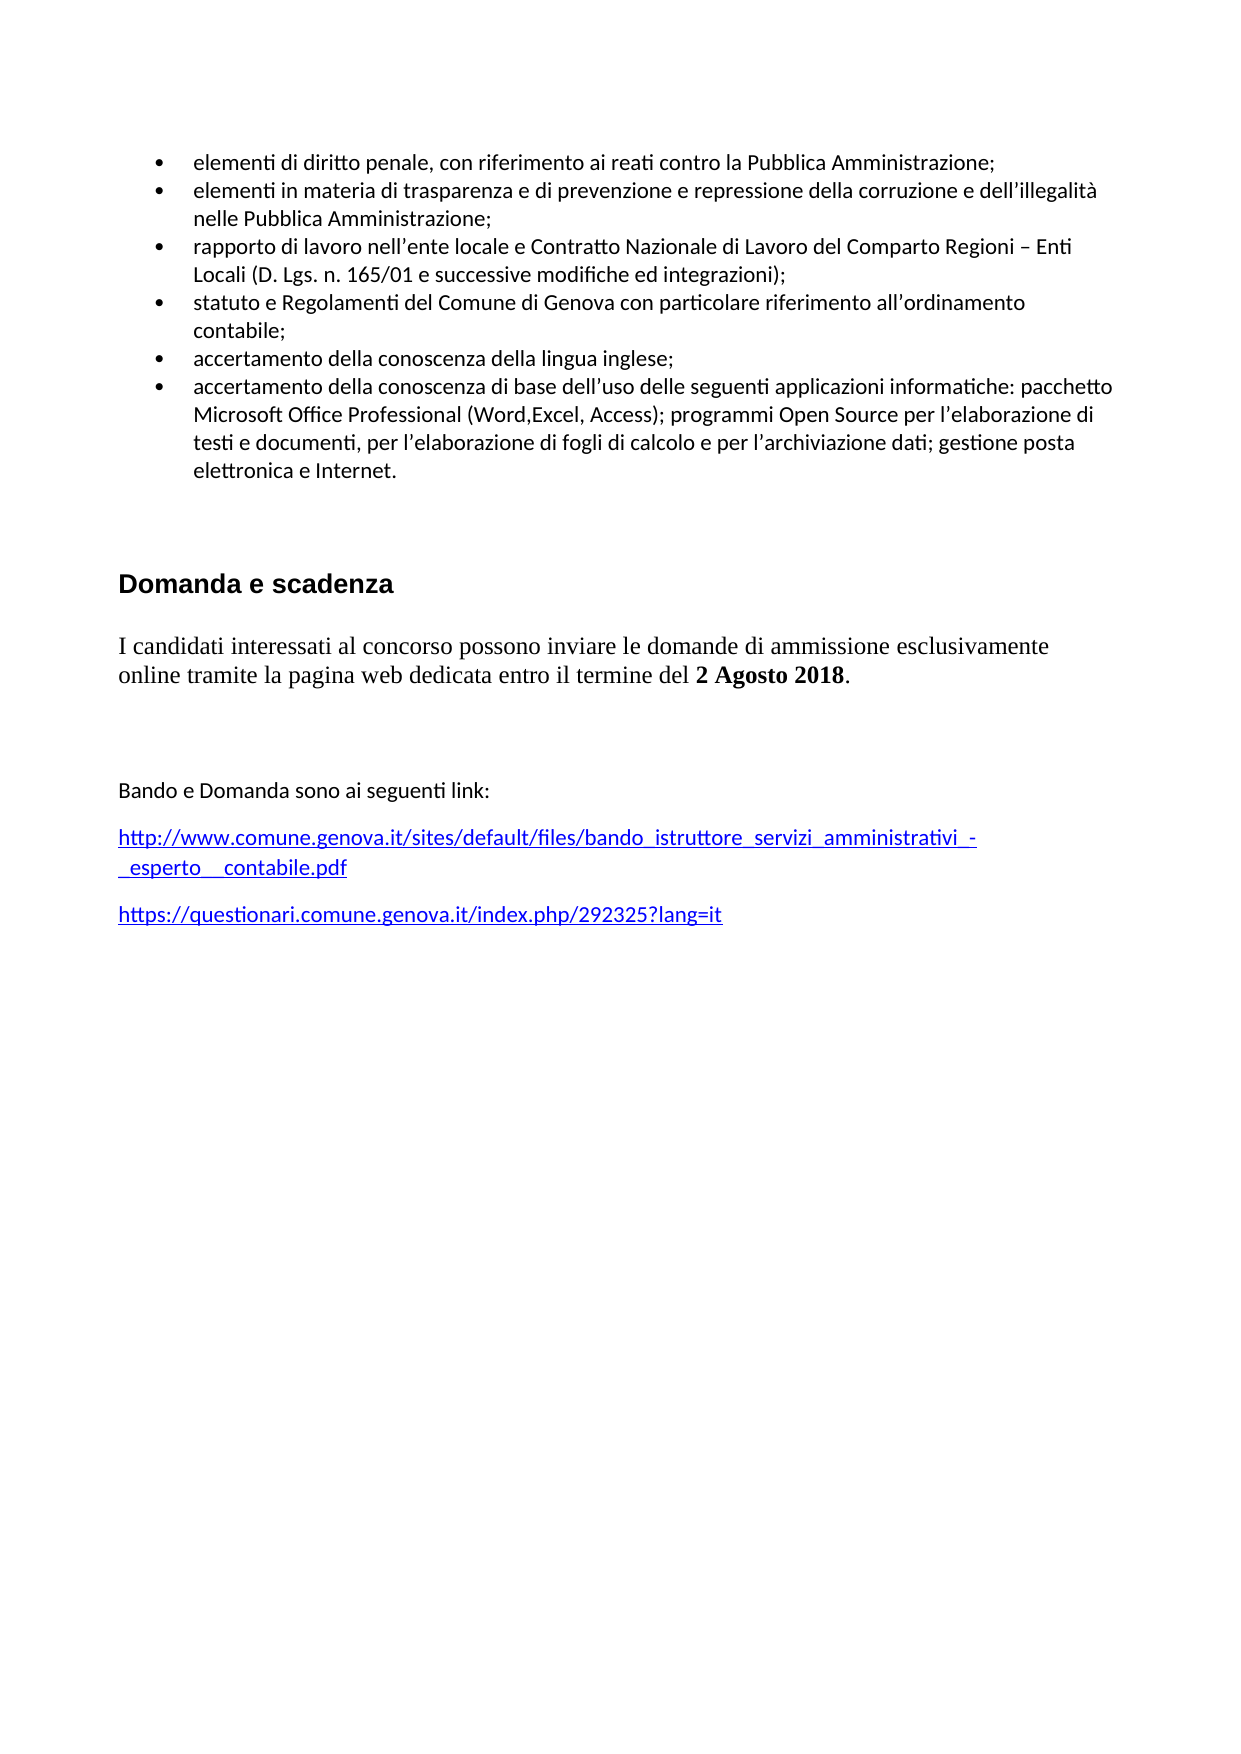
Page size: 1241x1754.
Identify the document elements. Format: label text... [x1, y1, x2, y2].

list elementi in materia di trasparenza e di prevenzione e repressione della corruzione e dell’illegalità nelle Pubblica Amministrazione; [156, 176, 1122, 232]
text http://www.comune.genova.it/sites/default/files/bando_istruttore_servizi_amministrativi_-_esperto__contabile.pdf [118, 823, 1122, 881]
subtitle Domanda e scadenza [118, 568, 1122, 599]
list rapporto di lavoro nell’ente locale e Contratto Nazionale di Lavoro del Comparto Regioni – Enti Locali (D. Lgs. n. 165/01 e successive modifiche ed integrazioni); [156, 232, 1122, 288]
text I candidati interessati al concorso possono inviare le domande di ammissione esclusivamente online tramite la pagina web dedicata entro il termine del 2 Agosto 2018. [118, 631, 1122, 689]
list elementi di diritto penale, con riferimento ai reati contro la Pubblica Amministrazione; [156, 148, 1122, 176]
text Bando e Domanda sono ai seguenti link: [118, 776, 1122, 804]
list statuto e Regolamenti del Comune di Genova con particolare riferimento all’ordinamento contabile; [156, 288, 1122, 344]
list accertamento della conoscenza della lingua inglese; [156, 344, 1122, 372]
text https://questionari.comune.genova.it/index.php/292325?lang=it [118, 900, 1122, 928]
list accertamento della conoscenza di base dell’uso delle seguenti applicazioni informatiche: pacchetto Microsoft Office Professional (Word,Excel, Access); programmi Open Source per l’elaborazione di testi e documenti, per l’elaborazione di fogli di calcolo e per l’archiviazione dati; gestione posta elettronica e Internet. [156, 372, 1122, 484]
